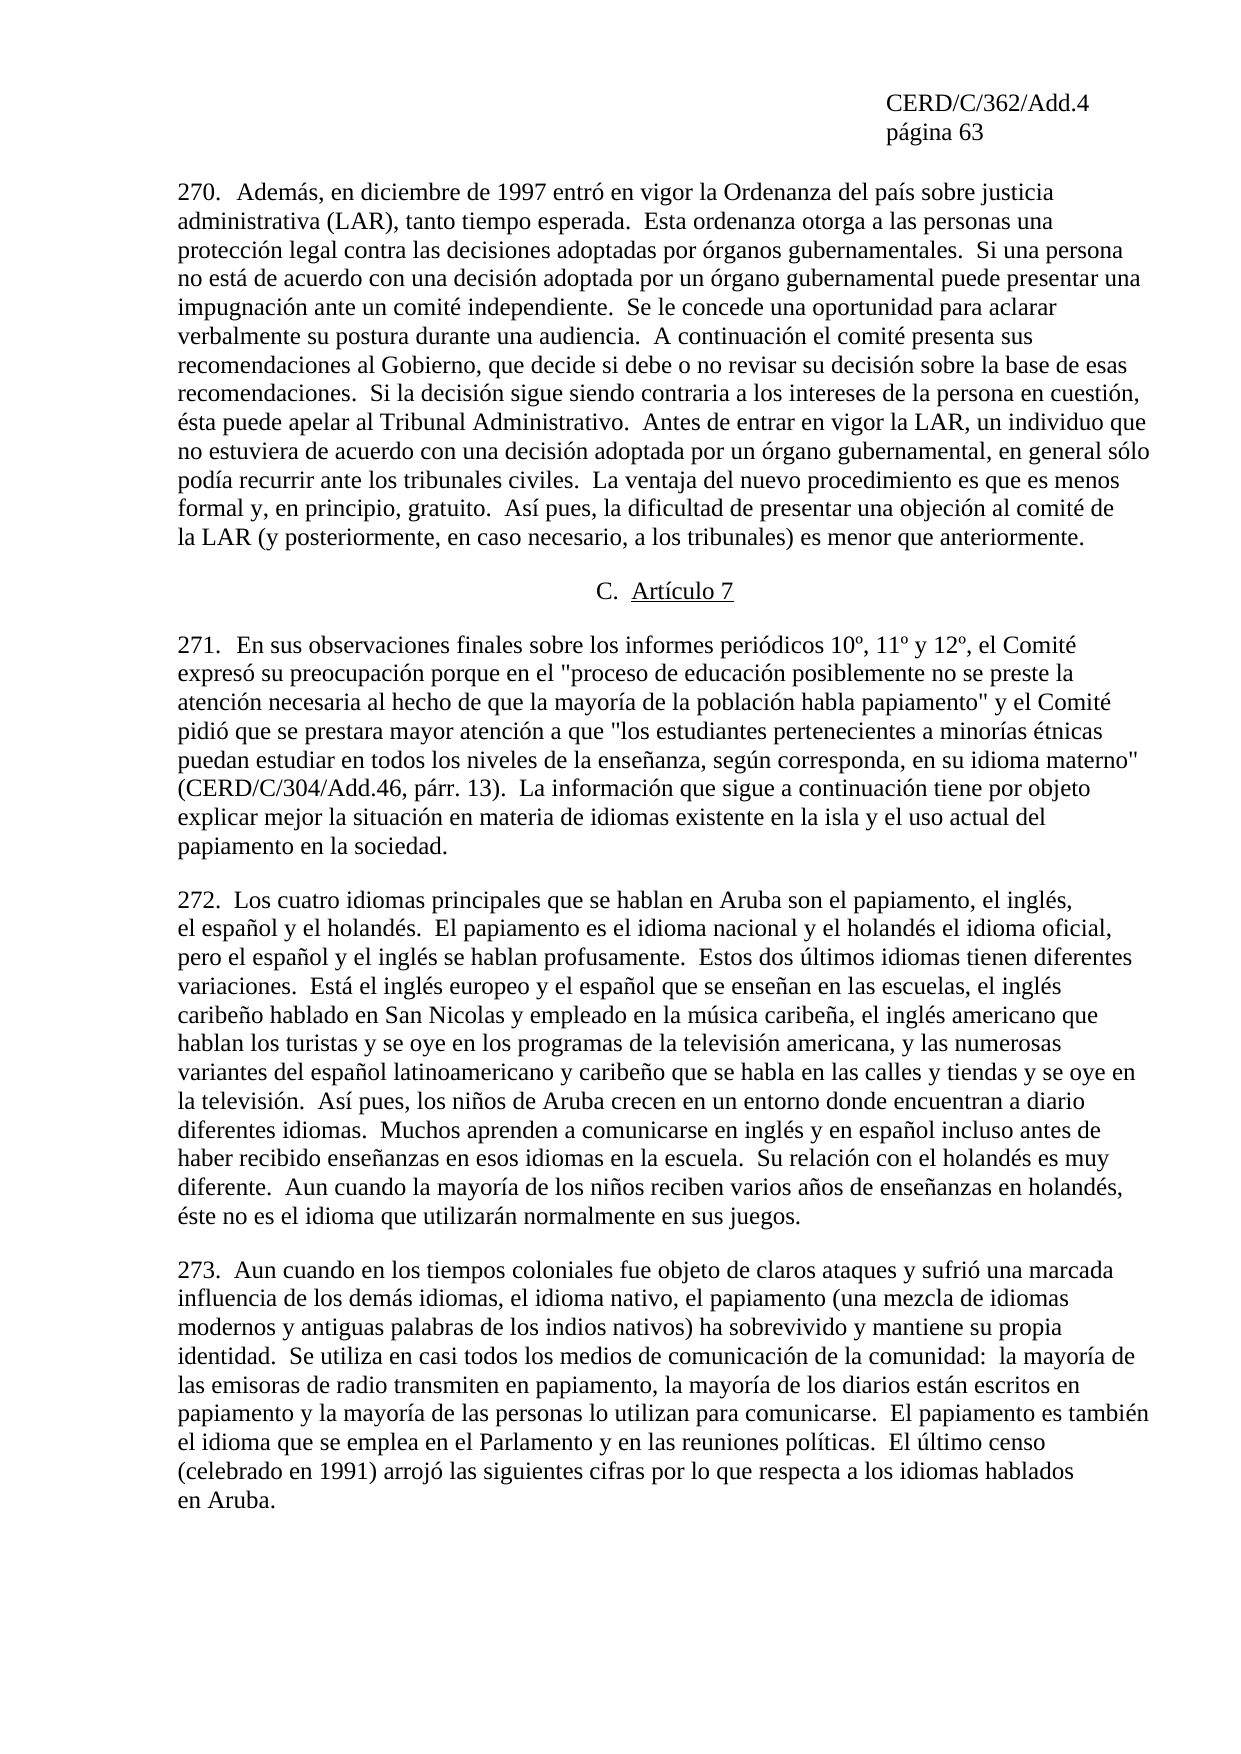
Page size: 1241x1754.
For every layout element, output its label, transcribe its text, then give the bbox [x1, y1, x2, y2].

text 273. Aun cuando en los tiempos coloniales fue objeto de claros ataques y sufrió una marcada influencia de los demás idiomas, el idioma nativo, el papiamento (una mezcla de idiomas modernos y antiguas palabras de los indios nativos) ha sobrevivido y mantiene su propia identidad. Se utiliza en casi todos los medios de comunicación de la comunidad: la mayoría de las emisoras de radio transmiten en papiamento, la mayoría de los diarios están escritos en papiamento y la mayoría de las personas lo utilizan para comunicarse. El papiamento es también el idioma que se emplea en el Parlamento y en las reuniones políticas. El último censo (celebrado en 1991) arrojó las siguientes cifras por lo que respecta a los idiomas hablados en Aruba. [177, 1255, 1152, 1513]
text 270. Además, en diciembre de 1997 entró en vigor la Ordenanza del país sobre justicia administrativa (LAR), tanto tiempo esperada. Esta ordenanza otorga a las personas una protección legal contra las decisiones adoptadas por órganos gubernamentales. Si una persona no está de acuerdo con una decisión adoptada por un órgano gubernamental puede presentar una impugnación ante un comité independiente. Se le concede una oportunidad para aclarar verbalmente su postura durante una audiencia. A continuación el comité presenta sus recomendaciones al Gobierno, que decide si debe o no revisar su decisión sobre la base de esas recomendaciones. Si la decisión sigue siendo contraria a los intereses de la persona en cuestión, ésta puede apelar al Tribunal Administrativo. Antes de entrar en vigor la LAR, un individuo que no estuviera de acuerdo con una decisión adoptada por un órgano gubernamental, en general sólo podía recurrir ante los tribunales civiles. La ventaja del nuevo procedimiento es que es menos formal y, en principio, gratuito. Así pues, la dificultad de presentar una objeción al comité de la LAR (y posteriormente, en caso necesario, a los tribunales) es menor que anteriormente. [177, 177, 1152, 551]
text C. Artículo 7 [177, 576, 1152, 605]
text 272. Los cuatro idiomas principales que se hablan en Aruba son el papiamento, el inglés, el español y el holandés. El papiamento es el idioma nacional y el holandés el idioma oficial, pero el español y el inglés se hablan profusamente. Estos dos últimos idiomas tienen diferentes variaciones. Está el inglés europeo y el español que se enseñan en las escuelas, el inglés caribeño hablado en San Nicolas y empleado en la música caribeña, el inglés americano que hablan los turistas y se oye en los programas de la televisión americana, y las numerosas variantes del español latinoamericano y caribeño que se habla en las calles y tiendas y se oye en la televisión. Así pues, los niños de Aruba crecen en un entorno donde encuentran a diario diferentes idiomas. Muchos aprenden a comunicarse en inglés y en español incluso antes de haber recibido enseñanzas en esos idiomas en la escuela. Su relación con el holandés es muy diferente. Aun cuando la mayoría de los niños reciben varios años de enseñanzas en holandés, éste no es el idioma que utilizarán normalmente en sus juegos. [177, 885, 1152, 1230]
text 271. En sus observaciones finales sobre los informes periódicos 10º, 11º y 12º, el Comité expresó su preocupación porque en el "proceso de educación posiblemente no se preste la atención necesaria al hecho de que la mayoría de la población habla papiamento" y el Comité pidió que se prestara mayor atención a que "los estudiantes pertenecientes a minorías étnicas puedan estudiar en todos los niveles de la enseñanza, según corresponda, en su idioma materno" (CERD/C/304/Add.46, párr. 13). La información que sigue a continuación tiene por objeto explicar mejor la situación en materia de idiomas existente en la isla y el uso actual del papiamento en la sociedad. [177, 630, 1152, 860]
